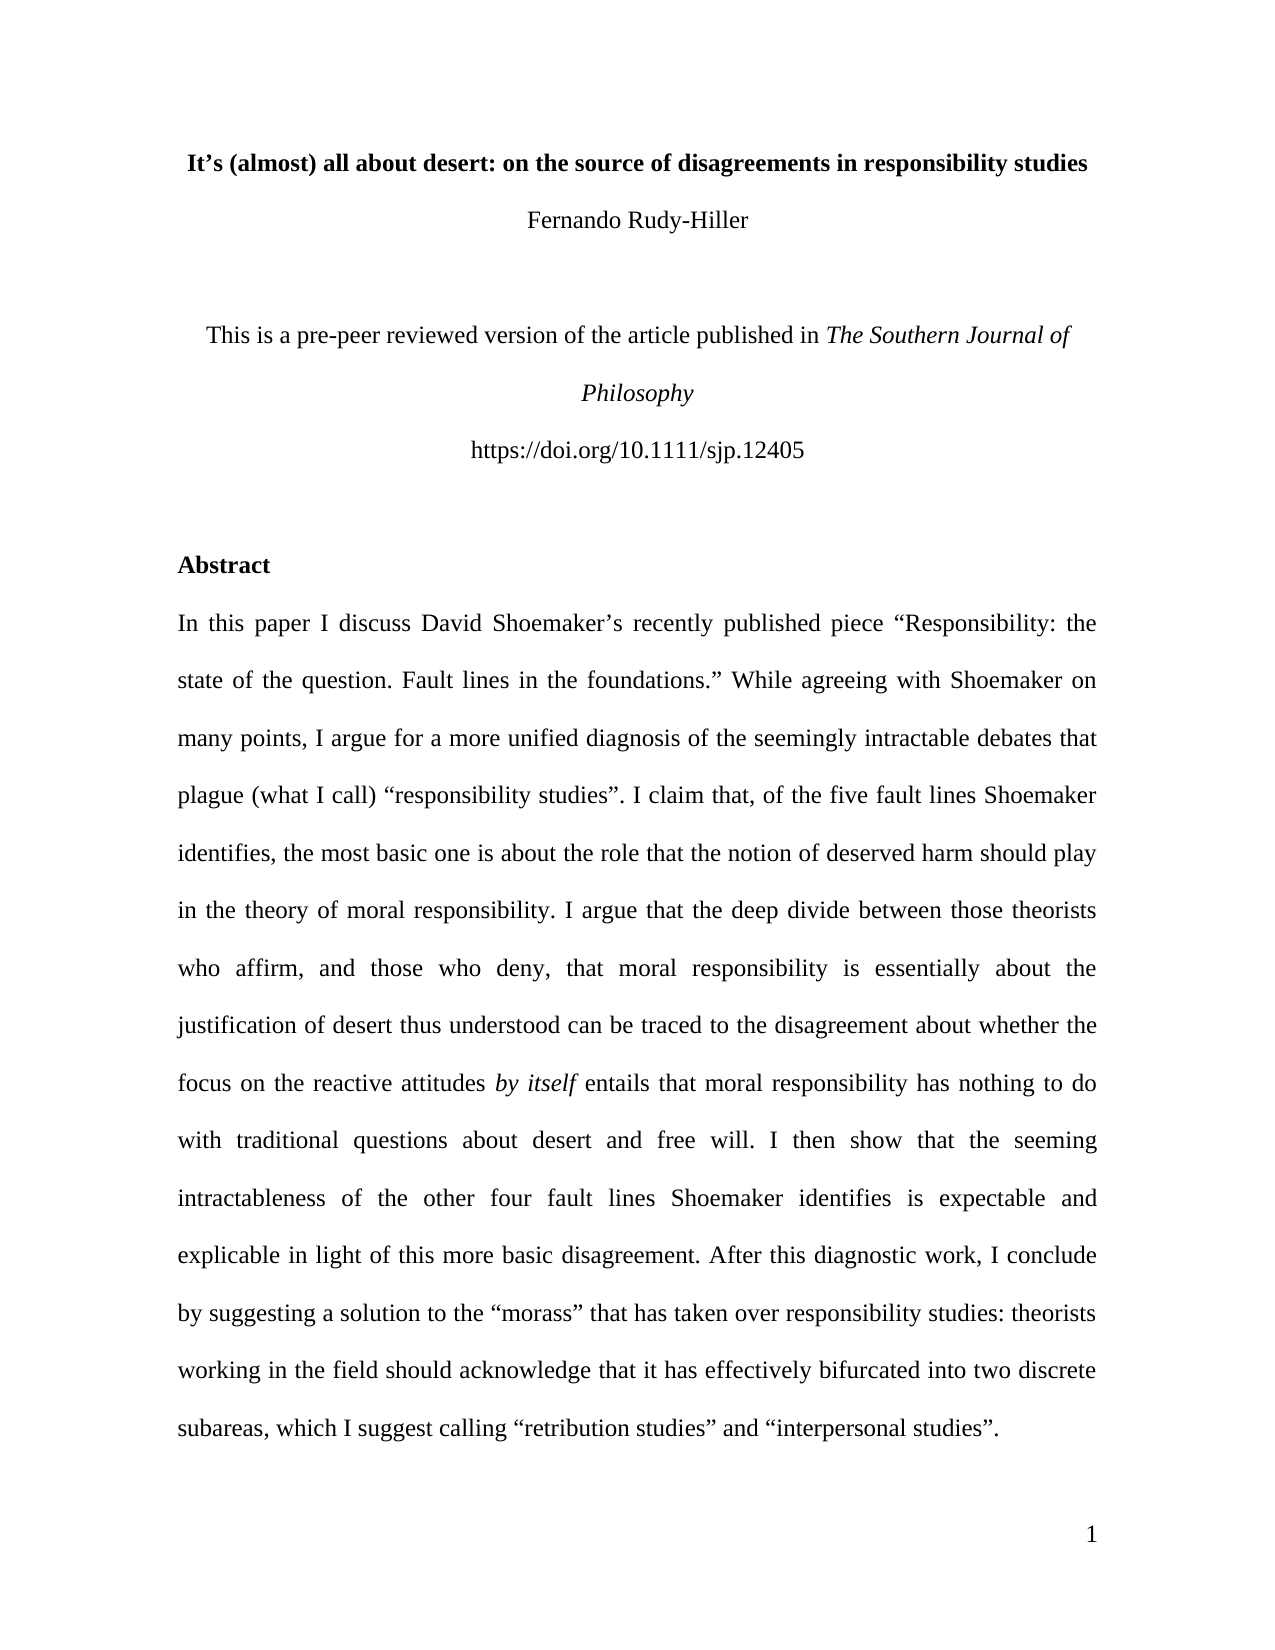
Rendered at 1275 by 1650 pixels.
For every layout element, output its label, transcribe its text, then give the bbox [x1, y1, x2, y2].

text It’s (almost) all about desert: on the source of disagreements in responsibility studies [177, 148, 1098, 176]
text Fernando Rudy-Hiller [177, 205, 1098, 234]
text This is a pre-peer reviewed version of the article published in The Southern Journal of Philosophy [177, 320, 1098, 406]
text Abstract [177, 550, 1098, 579]
text https://doi.org/10.1111/sjp.12405 [177, 435, 1098, 464]
text In this paper I discuss David Shoemaker’s recently published piece “Responsibility: the state of the question. Fault lines in the foundations.” While agreeing with Shoemaker on many points, I argue for a more unified diagnosis of the seemingly intractable debates that plague (what I call) “responsibility studies”. I claim that, of the five fault lines Shoemaker identifies, the most basic one is about the role that the notion of deserved harm should play in the theory of moral responsibility. I argue that the deep divide between those theorists who affirm, and those who deny, that moral responsibility is essentially about the justification of desert thus understood can be traced to the disagreement about whether the focus on the reactive attitudes by itself entails that moral responsibility has nothing to do with traditional questions about desert and free will. I then show that the seeming intractableness of the other four fault lines Shoemaker identifies is expectable and explicable in light of this more basic disagreement. After this diagnostic work, I conclude by suggesting a solution to the “morass” that has taken over responsibility studies: theorists working in the field should acknowledge that it has effectively bifurcated into two discrete subareas, which I suggest calling “retribution studies” and “interpersonal studies”. [177, 608, 1098, 1441]
